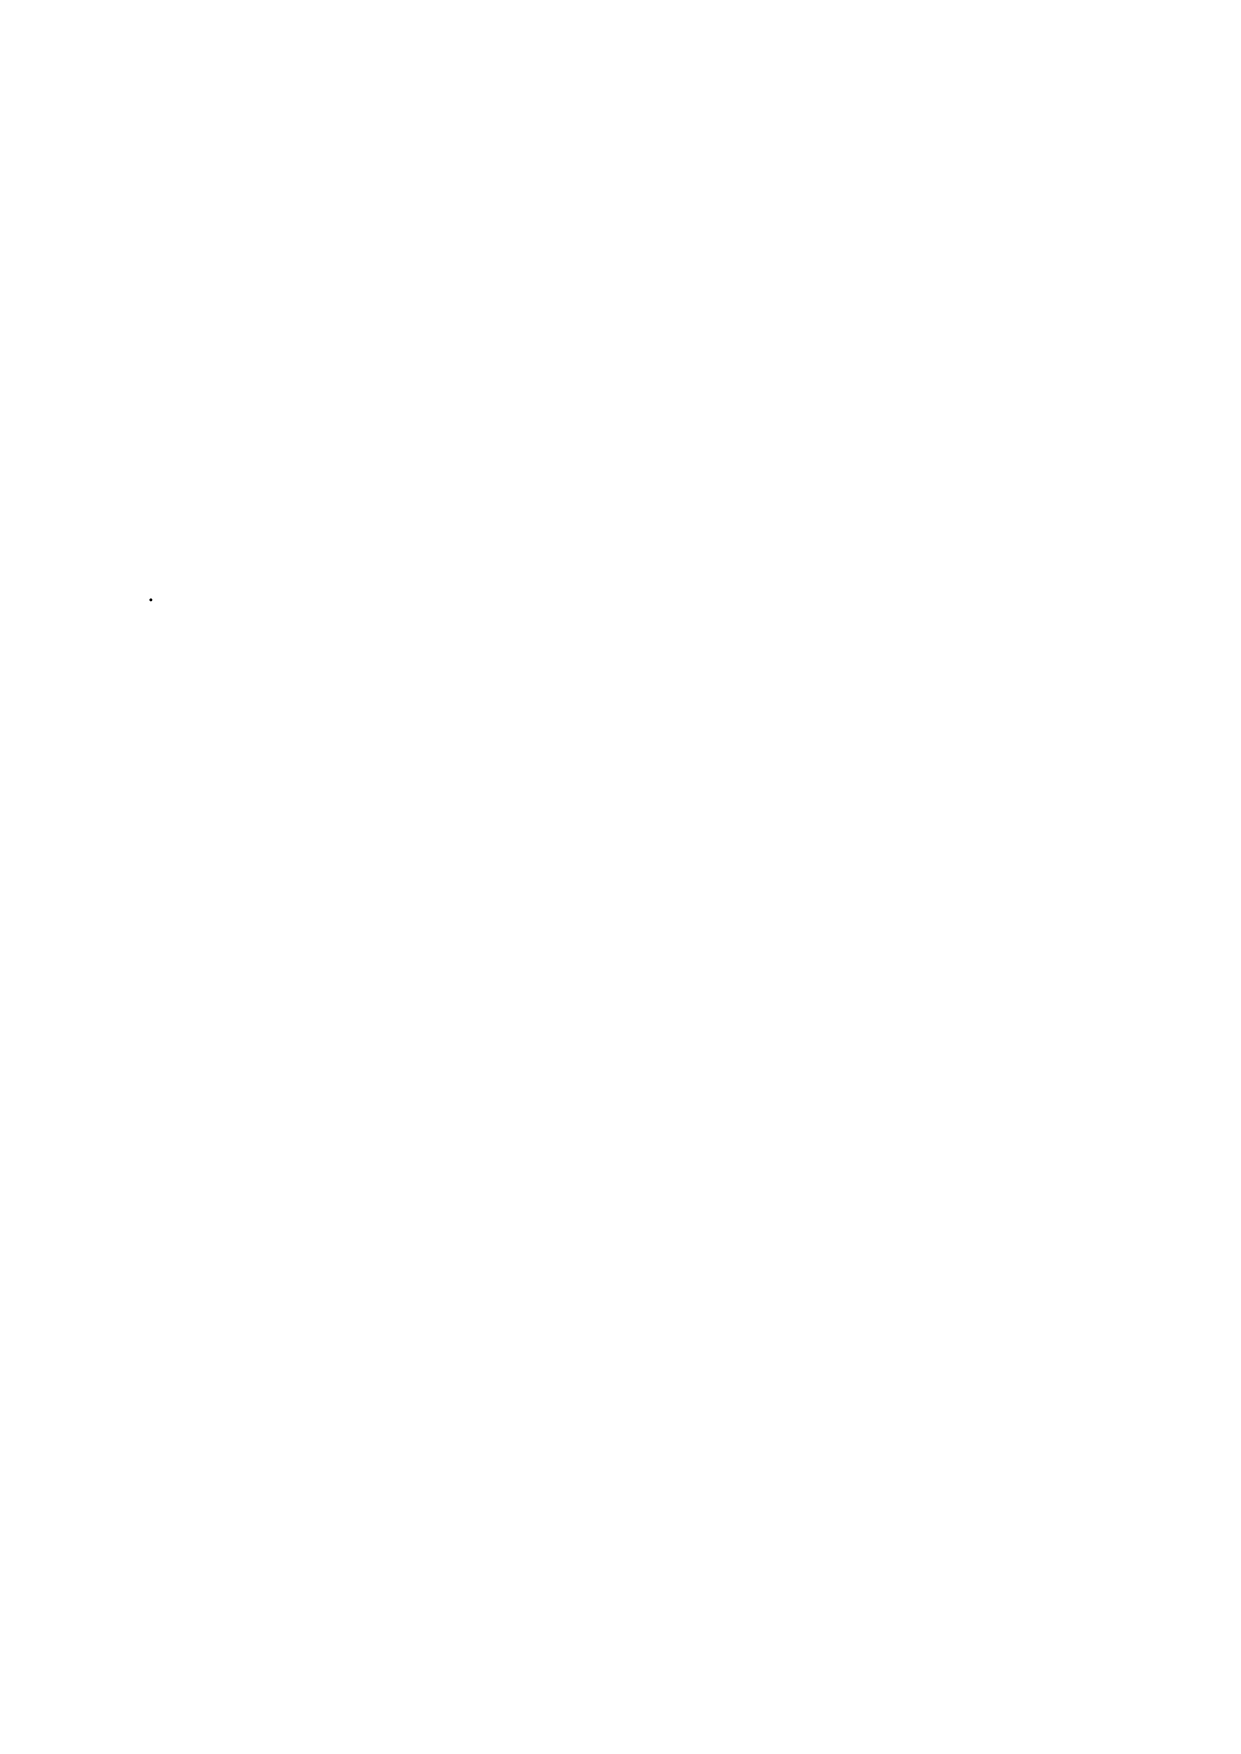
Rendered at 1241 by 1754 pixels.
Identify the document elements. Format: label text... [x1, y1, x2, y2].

text . [148, 578, 1093, 607]
